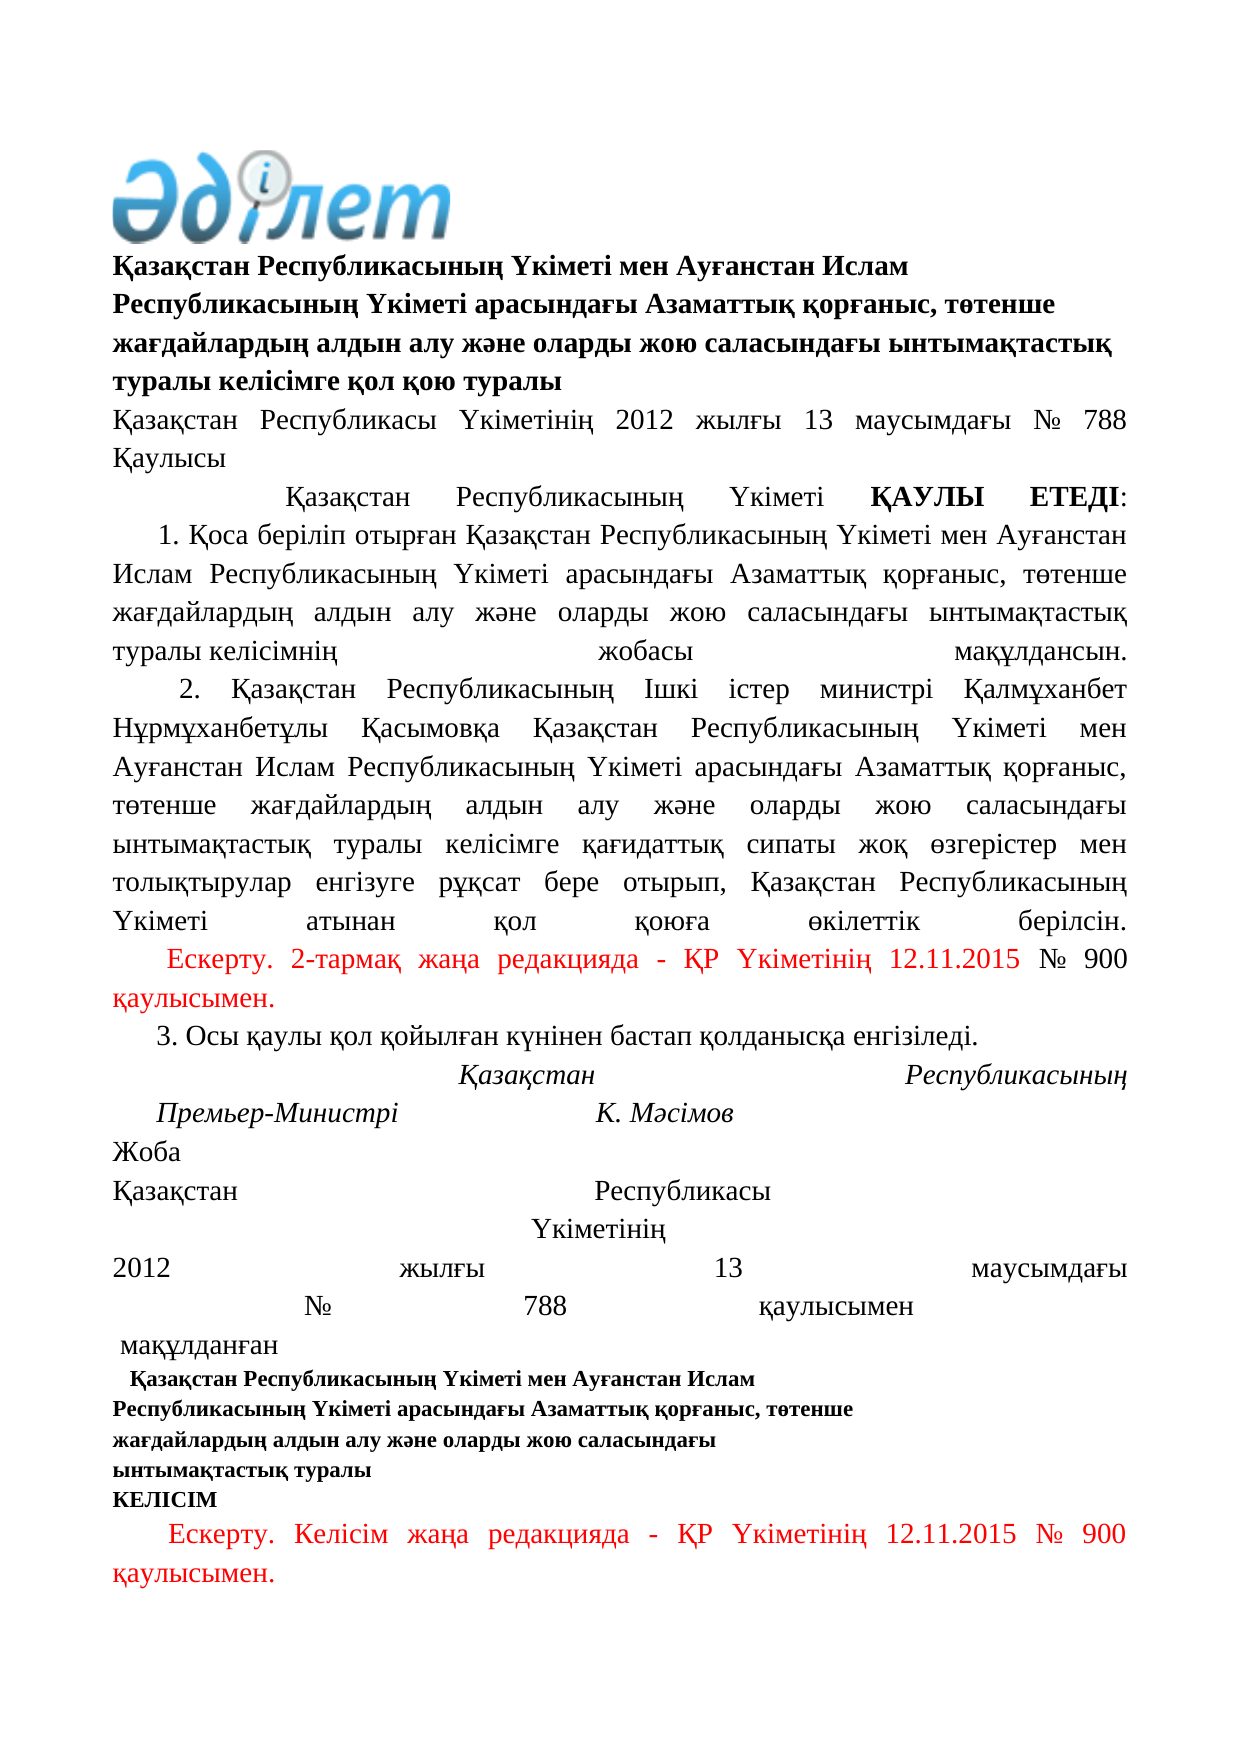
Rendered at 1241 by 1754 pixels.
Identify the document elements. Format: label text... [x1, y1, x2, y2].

text Қазақстан Республикасы Үкіметінің 2012 жылғы 13 маусымдағы № 788 қаулысымен мақұлданған [112, 1173, 1128, 1360]
text Қазақстан Республикасы Үкіметінің 2012 жылғы 13 маусымдағы № 788 Қаулысы [112, 402, 1128, 474]
text Ескерту. Келісім жаңа редакцияда - ҚР Үкіметінің 12.11.2015 № 900 қаулысымен. [112, 1516, 1128, 1588]
text Қазақстан Республикасының Үкіметі мен Ауғанстан Ислам Республикасының Үкіметі арасындағы Азаматтық қорғаныс, төтенше жағдайлардың алдын алу және оларды жою саласындағы ынтымақтастық туралы КЕЛІСІМ [112, 1365, 1128, 1512]
text Қазақстан Республикасының Үкіметі ҚАУЛЫ ЕТЕДІ: 1. Қоса беріліп отырған Қазақстан Республикасының Үкіметі мен Ауғанстан Ислам Республикасының Үкіметі арасындағы Азаматтық қорғаныс, төтенше жағдайлардың алдын алу және оларды жою саласындағы ынтымақтастық туралы келісімнің жобасы мақұлдансын. 2. Қазақстан Республикасының Ішкі істер министрi Қалмұханбет Нұрмұханбетұлы Қасымовқа Қазақстан Республикасының Үкіметі мен Ауғанстан Ислам Республикасының Үкіметі арасындағы Азаматтық қорғаныс, төтенше жағдайлардың алдын алу және оларды жою саласындағы ынтымақтастық туралы келісімге қағидаттық сипаты жоқ өзгерістер мен толықтырулар енгізуге рұқсат бере отырып, Қазақстан Республикасының Үкiметi атынан қол қоюға өкiлеттiк берілсін. Ескерту. 2-тармақ жаңа редакцияда - ҚР Үкіметінің 12.11.2015 № 900 қаулысымен. 3. Осы қаулы қол қойылған күнінен бастап қолданысқа енгізіледі. [112, 479, 1128, 1052]
text Жоба [112, 1134, 1128, 1168]
picture [112, 150, 451, 244]
text Қазақстан Республикасының Премьер-Министрі К. Мәсімов [112, 1057, 1128, 1129]
text Қазақстан Республикасының Үкіметі мен Ауғанстан Ислам Республикасының Үкіметі арасындағы Азаматтық қорғаныс, төтенше жағдайлардың алдын алу және оларды жою саласындағы ынтымақтастық туралы келісімге қол қою туралы [112, 248, 1128, 397]
